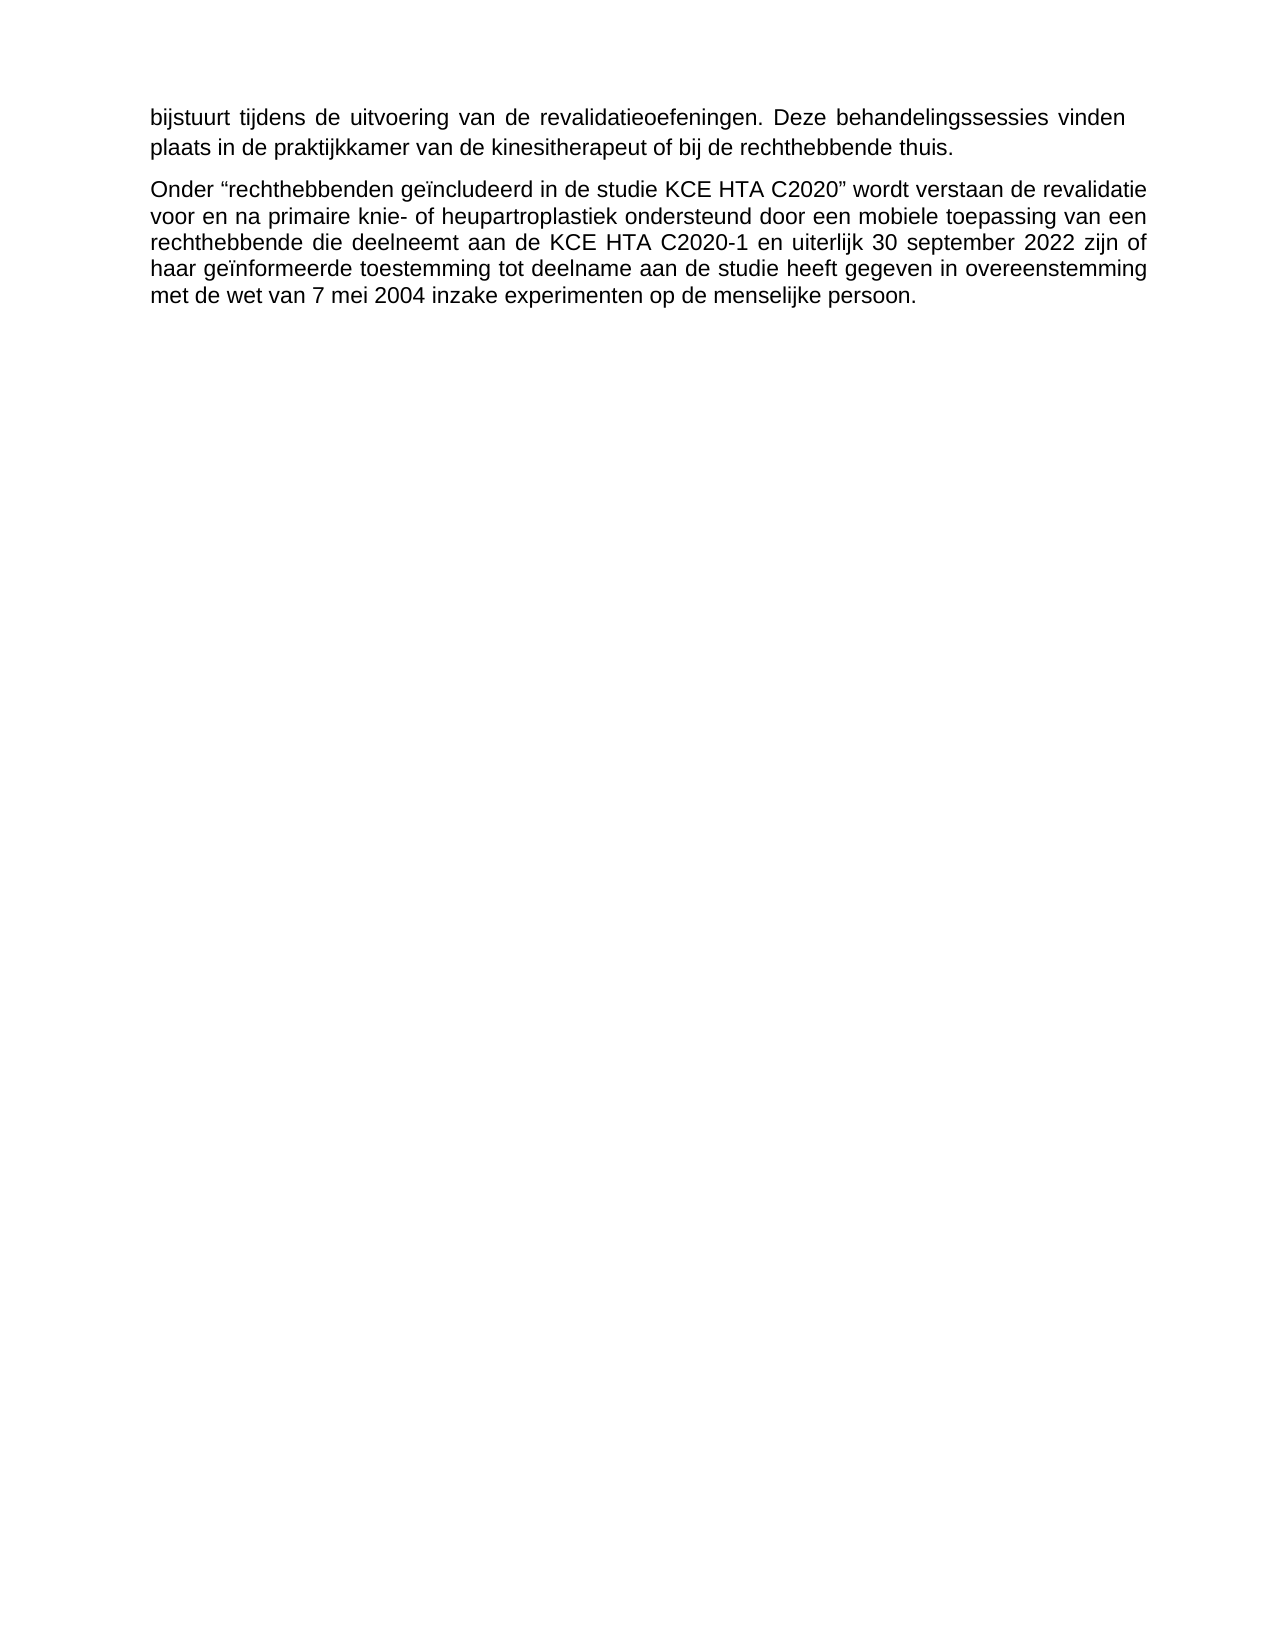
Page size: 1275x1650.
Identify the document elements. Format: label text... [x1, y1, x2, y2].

text Onder “rechthebbenden geïncludeerd in de studie KCE HTA C2020” wordt verstaan de revalidatie voor en na primaire knie- of heupartroplastiek ondersteund door een mobiele toepassing van een rechthebbende die deelneemt aan de KCE HTA C2020-1 en uiterlijk 30 september 2022 zijn of haar geïnformeerde toestemming tot deelname aan de studie heeft gegeven in overeenstemming met de wet van 7 mei 2004 inzake experimenten op de menselijke persoon. [150, 176, 1148, 308]
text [150, 103, 1126, 160]
